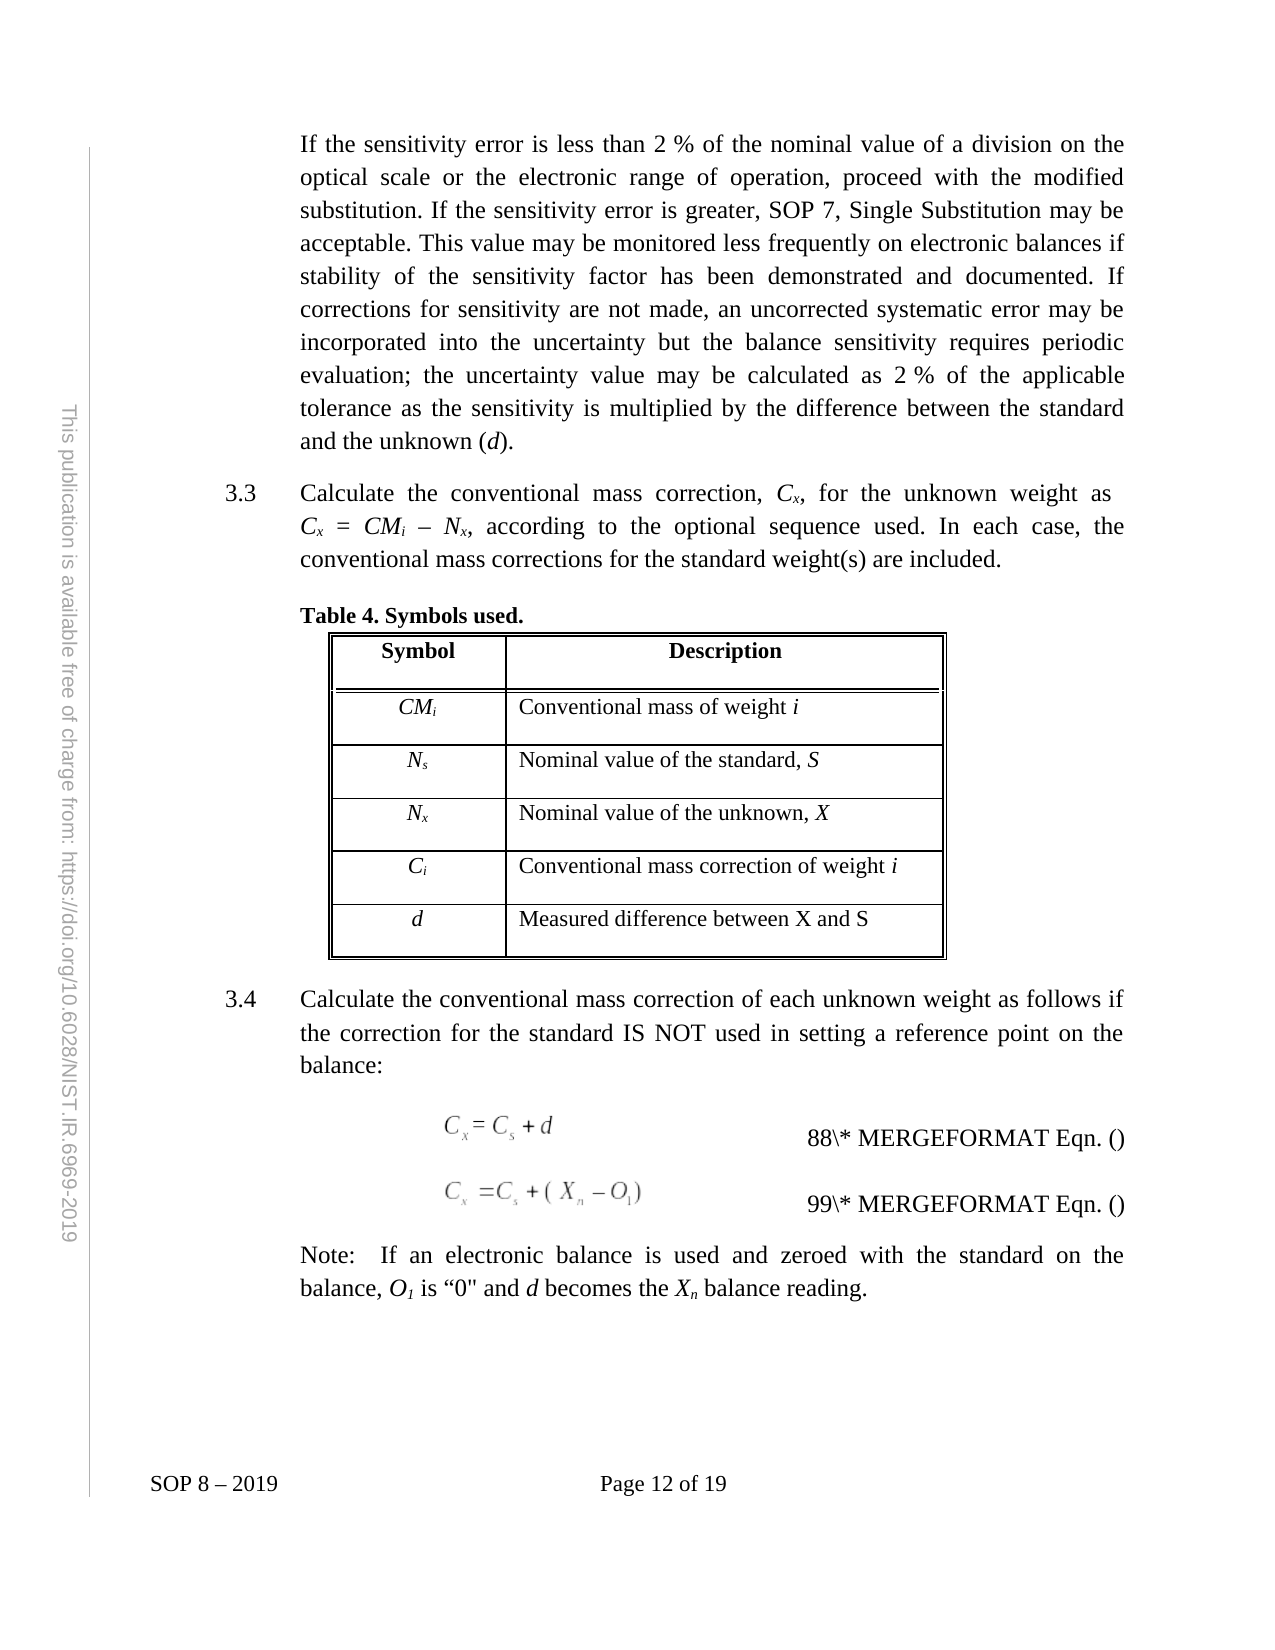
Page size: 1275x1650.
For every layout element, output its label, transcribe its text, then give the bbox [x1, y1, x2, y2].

subtitle Calculate the conventional mass correction of each unknown weight as follows if the correction for the standard IS NOT used in setting a reference point on the balance: [225, 984, 1125, 1079]
table_cell d [333, 905, 505, 956]
table_cell Nx [333, 799, 505, 850]
table_header Description [507, 637, 942, 688]
table_header Symbol [333, 637, 505, 688]
table_cell Conventional mass correction of weight i [507, 852, 942, 903]
text If the sensitivity error is less than 2 % of the nominal value of a division on the optical scale or the electronic range of operation, proceed with the modified substitution. If the sensitivity error is greater, SOP 7, Single Substitution may be acceptable. This value may be monitored less frequently on electronic balances if stability of the sensitivity factor has been demonstrated and documented. If corrections for sensitivity are not made, an uncorrected systematic error may be incorporated into the uncertainty but the balance sensitivity requires periodic evaluation; the uncertainty value may be calculated as 2 % of the applicable tolerance as the sensitivity is multiplied by the difference between the standard and the unknown (d). [300, 129, 1125, 455]
text Note: If an electronic balance is used and zeroed with the standard on the balance, O1 is “0" and d becomes the Xn balance reading. [300, 1241, 1125, 1302]
text Table 4. Symbols used. [225, 602, 1125, 628]
table_cell Nominal value of the unknown, X [507, 799, 942, 850]
subtitle Calculate the conventional mass correction, Cx, for the unknown weight as Cx = CMi – Nx, according to the optional sequence used. In each case, the conventional mass corrections for the standard weight(s) are included. [225, 478, 1125, 573]
table_cell Nominal value of the standard, S [507, 746, 942, 797]
table_cell CMi [330, 688, 505, 744]
table_cell Conventional mass of weight i [507, 688, 945, 744]
table_cell Ci [333, 852, 505, 903]
table_cell Ns [333, 746, 505, 797]
table_cell Measured difference between X and S [507, 905, 942, 956]
